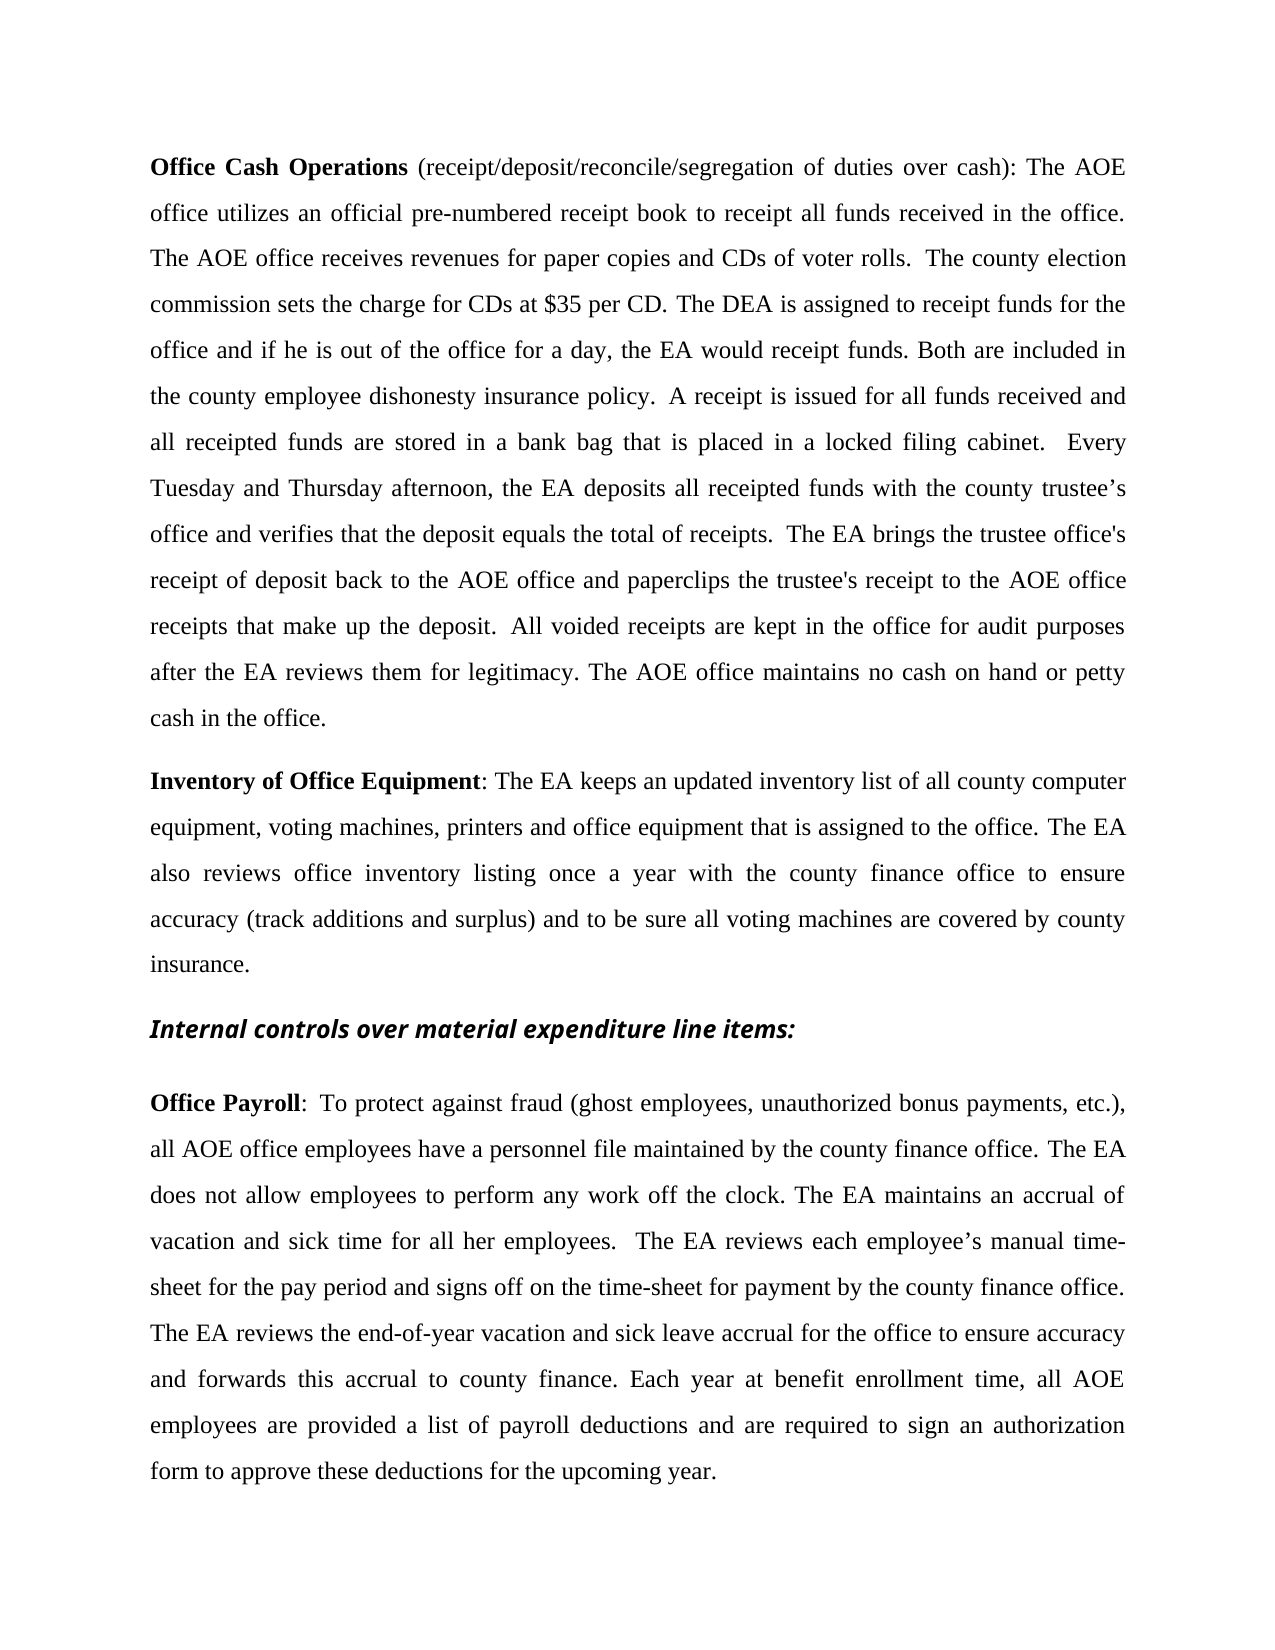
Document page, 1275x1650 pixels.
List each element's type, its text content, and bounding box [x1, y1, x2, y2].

text Inventory of Office Equipment: The EA keeps an updated inventory list of all county computer equipment, voting machines, printers and office equipment that is assigned to the office. The EA also reviews office inventory listing once a year with the county finance office to ensure accuracy (track additions and surplus) and to be sure all voting machines are covered by county insurance. [150, 766, 1127, 978]
text Office Cash Operations (receipt/deposit/reconcile/segregation of duties over cash): The AOE office utilizes an official pre-numbered receipt book to receipt all funds received in the office. The AOE office receives revenues for paper copies and CDs of voter rolls. The county election commission sets the charge for CDs at $35 per CD. The DEA is assigned to receipt funds for the office and if he is out of the office for a day, the EA would receipt funds. Both are included in the county employee dishonesty insurance policy. A receipt is issued for all funds received and all receipted funds are stored in a bank bag that is placed in a locked filing cabinet. Every Tuesday and Thursday afternoon, the EA deposits all receipted funds with the county trustee’s office and verifies that the deposit equals the total of receipts. The EA brings the trustee office's receipt of deposit back to the AOE office and paperclips the trustee's receipt to the AOE office receipts that make up the deposit. All voided receipts are kept in the office for audit purposes after the EA reviews them for legitimacy. The AOE office maintains no cash on hand or petty cash in the office. [150, 152, 1127, 732]
subtitle Internal controls over material expenditure line items: [150, 1012, 1137, 1046]
text Office Payroll: To protect against fraud (ghost employees, unauthorized bonus payments, etc.), all AOE office employees have a personnel file maintained by the county finance office. The EA does not allow employees to perform any work off the clock. The EA maintains an accrual of vacation and sick time for all her employees. The EA reviews each employee’s manual time- sheet for the pay period and signs off on the time-sheet for payment by the county finance office. The EA reviews the end-of-year vacation and sick leave accrual for the office to ensure accuracy and forwards this accrual to county finance. Each year at benefit enrollment time, all AOE employees are provided a list of payroll deductions and are required to sign an authorization form to approve these deductions for the upcoming year. [150, 1088, 1127, 1484]
